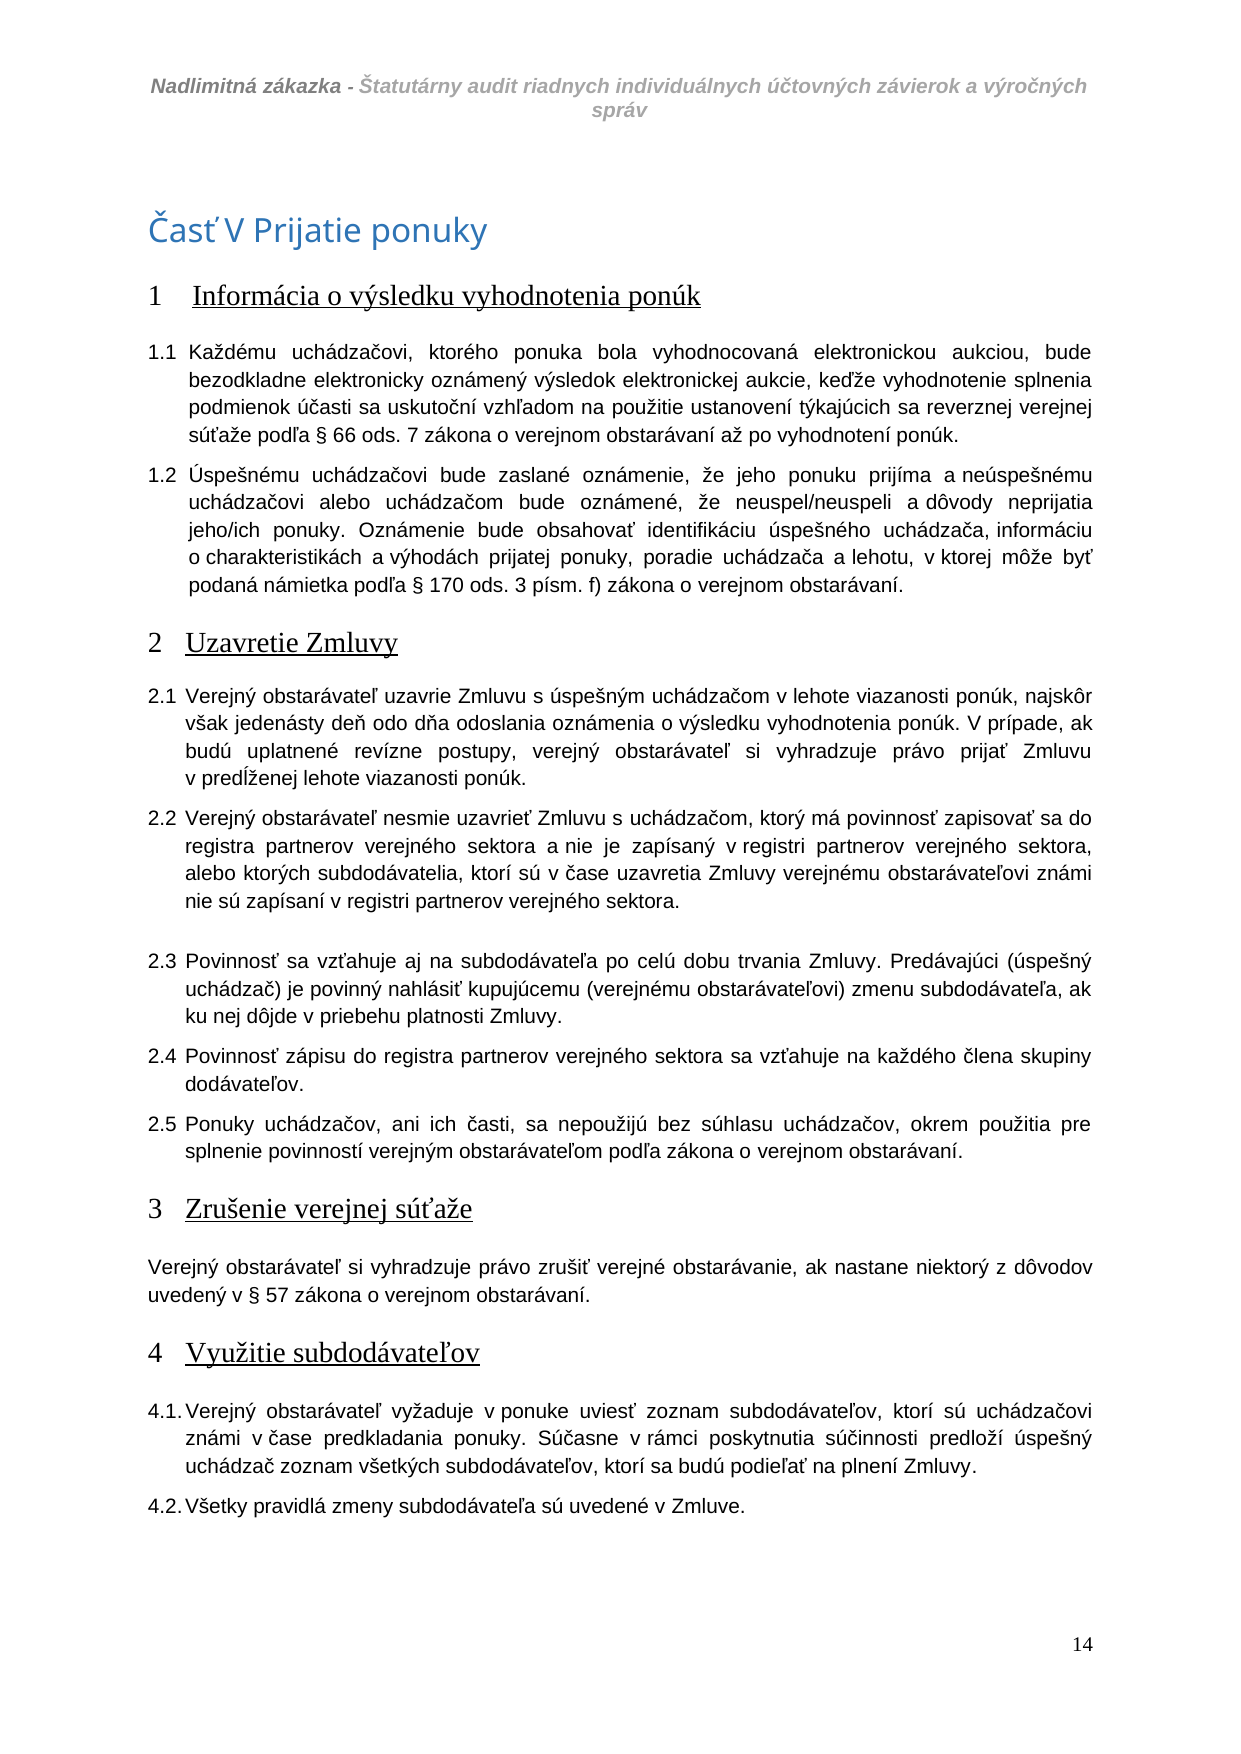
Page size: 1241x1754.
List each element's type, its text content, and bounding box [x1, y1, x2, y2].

list Povinnosť zápisu do registra partnerov verejného sektora sa vzťahuje na každého člena skupiny dodávateľov. [148, 1044, 1093, 1096]
subtitle Zrušenie verejnej súťaže [148, 1192, 1093, 1225]
list Verejný obstarávateľ uzavrie Zmluvu s úspešným uchádzačom v lehote viazanosti ponúk, najskôr však jedenásty deň odo dňa odoslania oznámenia o výsledku vyhodnotenia ponúk. V prípade, ak budú uplatnené revízne postupy, verejný obstarávateľ si vyhradzuje právo prijať Zmluvu v predĺženej lehote viazanosti ponúk. [148, 683, 1093, 790]
list Verejný obstarávateľ vyžaduje v ponuke uviesť zoznam subdodávateľov, ktorí sú uchádzačovi známi v čase predkladania ponuky. Súčasne v rámci poskytnutia súčinnosti predloží úspešný uchádzač zoznam všetkých subdodávateľov, ktorí sa budú podieľať na plnení Zmluvy. [148, 1399, 1093, 1478]
list Verejný obstarávateľ nesmie uzavrieť Zmluvu s uchádzačom, ktorý má povinnosť zapisovať sa do registra partnerov verejného sektora a nie je zapísaný v registri partnerov verejného sektora, alebo ktorých subdodávatelia, ktorí sú v čase uzavretia Zmluvy verejnému obstarávateľovi známi nie sú zapísaní v registri partnerov verejného sektora. [148, 806, 1093, 912]
list Povinnosť sa vzťahuje aj na subdodávateľa po celú dobu trvania Zmluvy. Predávajúci (úspešný uchádzač) je povinný nahlásiť kupujúcemu (verejnému obstarávateľovi) zmenu subdodávateľa, ak ku nej dôjde v priebehu platnosti Zmluvy. [148, 949, 1093, 1028]
subtitle Informácia o výsledku vyhodnotenia ponúk [148, 278, 1093, 311]
list Úspešnému uchádzačovi bude zaslané oznámenie, že jeho ponuku prijíma a neúspešnému uchádzačovi alebo uchádzačom bude oznámené, že neuspel/neuspeli a dôvody neprijatia jeho/ich ponuky. Oznámenie bude obsahovať identifikáciu úspešného uchádzača, informáciu o charakteristikách a výhodách prijatej ponuky, poradie uchádzača a lehotu, v ktorej môže byť podaná námietka podľa § 170 ods. 3 písm. f) zákona o verejnom obstarávaní. [148, 462, 1093, 596]
list Každému uchádzačovi, ktorého ponuka bola vyhodnocovaná elektronickou aukciou, bude bezodkladne elektronicky oznámený výsledok elektronickej aukcie, keďže vyhodnotenie splnenia podmienok účasti sa uskutoční vzhľadom na použitie ustanovení týkajúcich sa reverznej verejnej súťaže podľa § 66 ods. 7 zákona o verejnom obstarávaní až po vyhodnotení ponúk. [148, 340, 1093, 446]
subtitle Uzavretie Zmluvy [148, 625, 1093, 658]
subtitle Časť V Prijatie ponuky [148, 207, 1093, 253]
list Ponuky uchádzačov, ani ich časti, sa nepoužijú bez súhlasu uchádzačov, okrem použitia pre splnenie povinností verejným obstarávateľom podľa zákona o verejnom obstarávaní. [148, 1112, 1093, 1163]
subtitle Využitie subdodávateľov [148, 1335, 1093, 1369]
list Všetky pravidlá zmeny subdodávateľa sú uvedené v Zmluve. [148, 1494, 1093, 1518]
list Verejný obstarávateľ si vyhradzuje právo zrušiť verejné obstarávanie, ak nastane niektorý z dôvodov uvedený v § 57 zákona o verejnom obstarávaní. [148, 1255, 1093, 1307]
